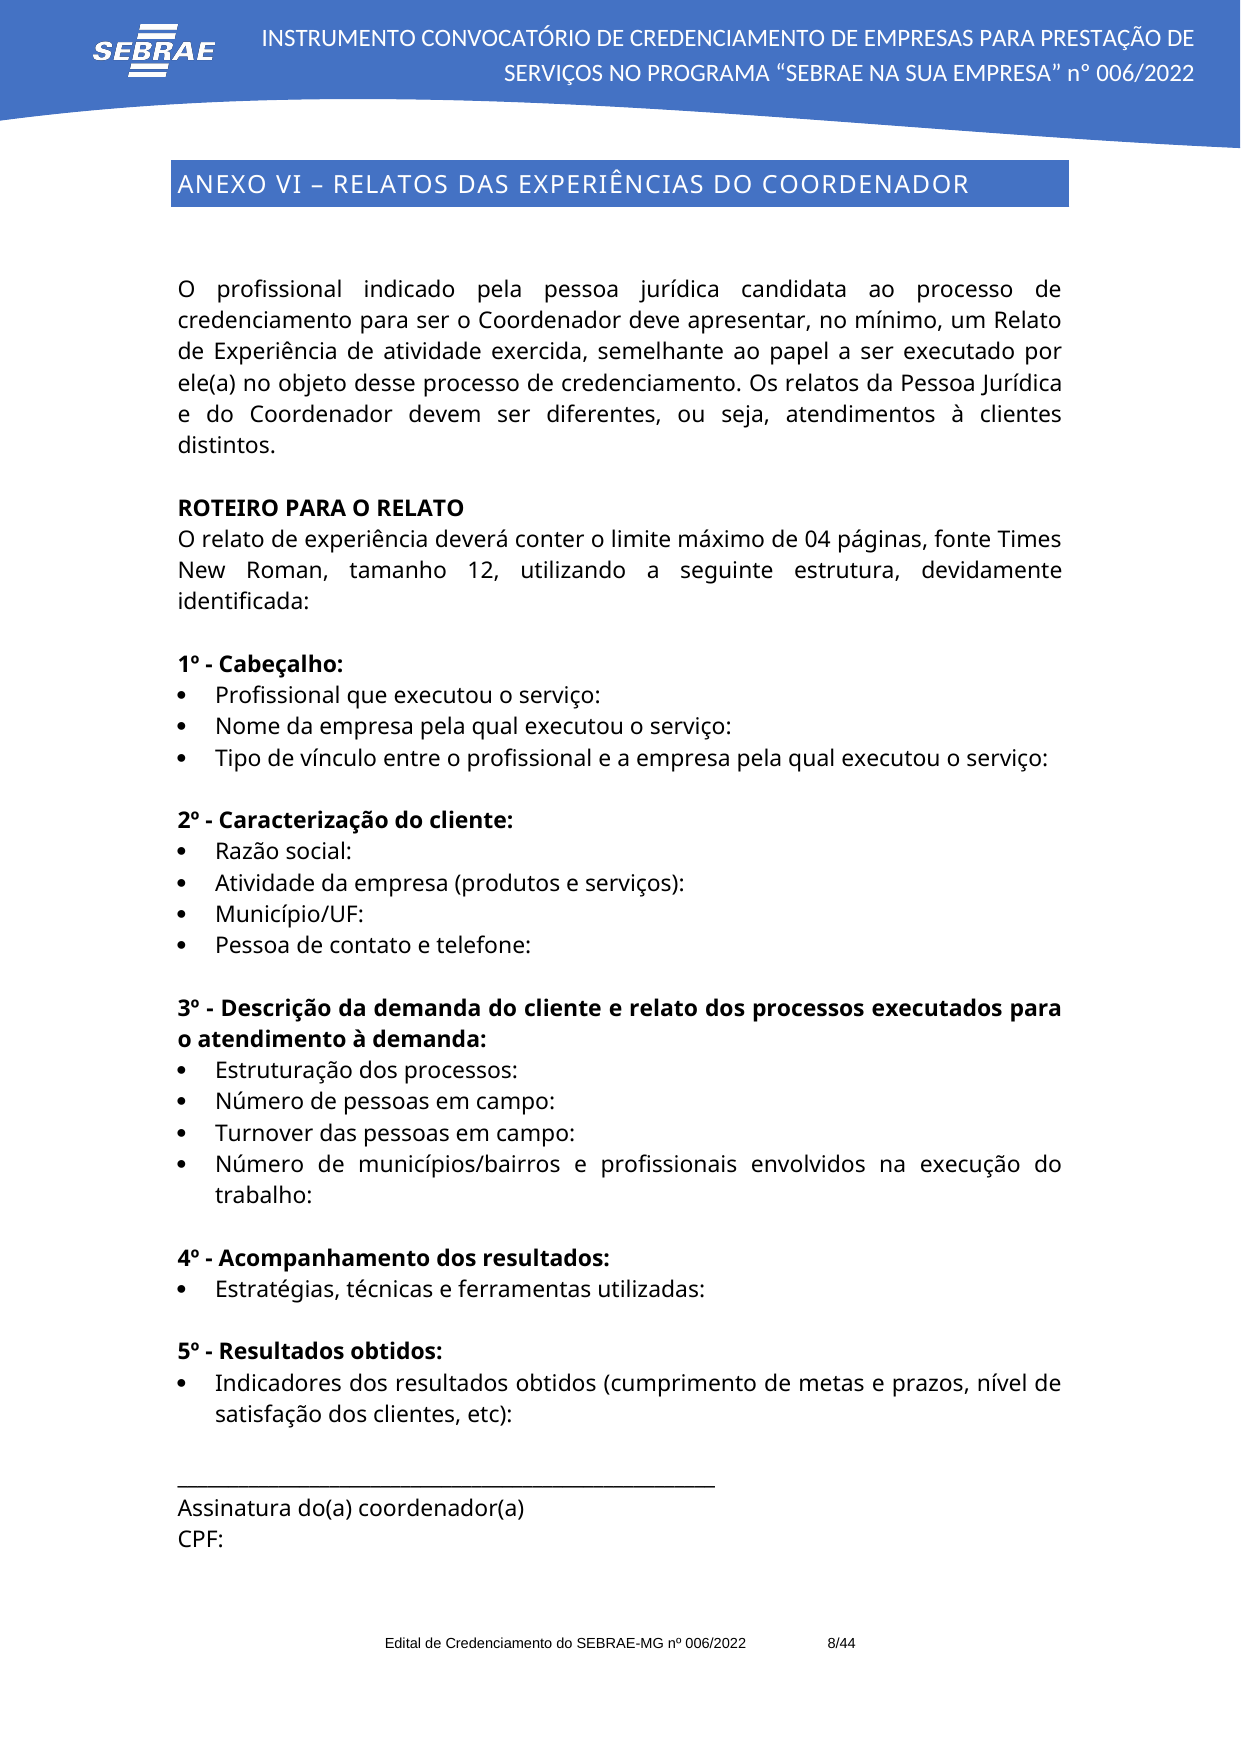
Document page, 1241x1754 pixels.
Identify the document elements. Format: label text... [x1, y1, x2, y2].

list Atividade da empresa (produtos e serviços): [177, 866, 1063, 898]
text 5º - Resultados obtidos: [177, 1335, 1063, 1366]
text O profissional indicado pela pessoa jurídica candidata ao processo de credenciamento para ser o Coordenador deve apresentar, no mínimo, um Relato de Experiência de atividade exercida, semelhante ao papel a ser executado por ele(a) no objeto desse processo de credenciamento. Os relatos da Pessoa Jurídica e do Coordenador devem ser diferentes, ou seja, atendimentos à clientes distintos. [177, 273, 1063, 460]
list Estruturação dos processos: [177, 1054, 1063, 1085]
list Nome da empresa pela qual executou o serviço: [177, 710, 1063, 741]
list Número de municípios/bairros e profissionais envolvidos na execução do trabalho: [177, 1148, 1063, 1210]
subtitle ANEXO VI – RELATOS DAS EXPERIÊNCIAS DO COORDENADOR [177, 166, 1063, 200]
list Número de pessoas em campo: [177, 1085, 1063, 1116]
text 4º - Acompanhamento dos resultados: [177, 1241, 1063, 1273]
list Tipo de vínculo entre o profissional e a empresa pela qual executou o serviço: [177, 741, 1063, 773]
text 1º - Cabeçalho: [177, 648, 1063, 679]
list Turnover das pessoas em campo: [177, 1116, 1063, 1148]
text Assinatura do(a) coordenador(a) [177, 1491, 1063, 1523]
list Estratégias, técnicas e ferramentas utilizadas: [177, 1273, 1063, 1304]
list Indicadores dos resultados obtidos (cumprimento de metas e prazos, nível de satisfação dos clientes, etc): [177, 1366, 1063, 1429]
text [177, 1460, 1063, 1491]
text ROTEIRO PARA O RELATO [177, 491, 1063, 523]
text CPF: [177, 1523, 1063, 1554]
text 3º - Descrição da demanda do cliente e relato dos processos executados para o atendimento à demanda: [177, 991, 1063, 1054]
list Profissional que executou o serviço: [177, 679, 1063, 710]
text 2º - Caracterização do cliente: [177, 804, 1063, 835]
list Município/UF: [177, 898, 1063, 929]
text O relato de experiência deverá conter o limite máximo de 04 páginas, fonte Times New Roman, tamanho 12, utilizando a seguinte estrutura, devidamente identificada: [177, 523, 1063, 616]
list Pessoa de contato e telefone: [177, 929, 1063, 960]
list Razão social: [177, 835, 1063, 866]
